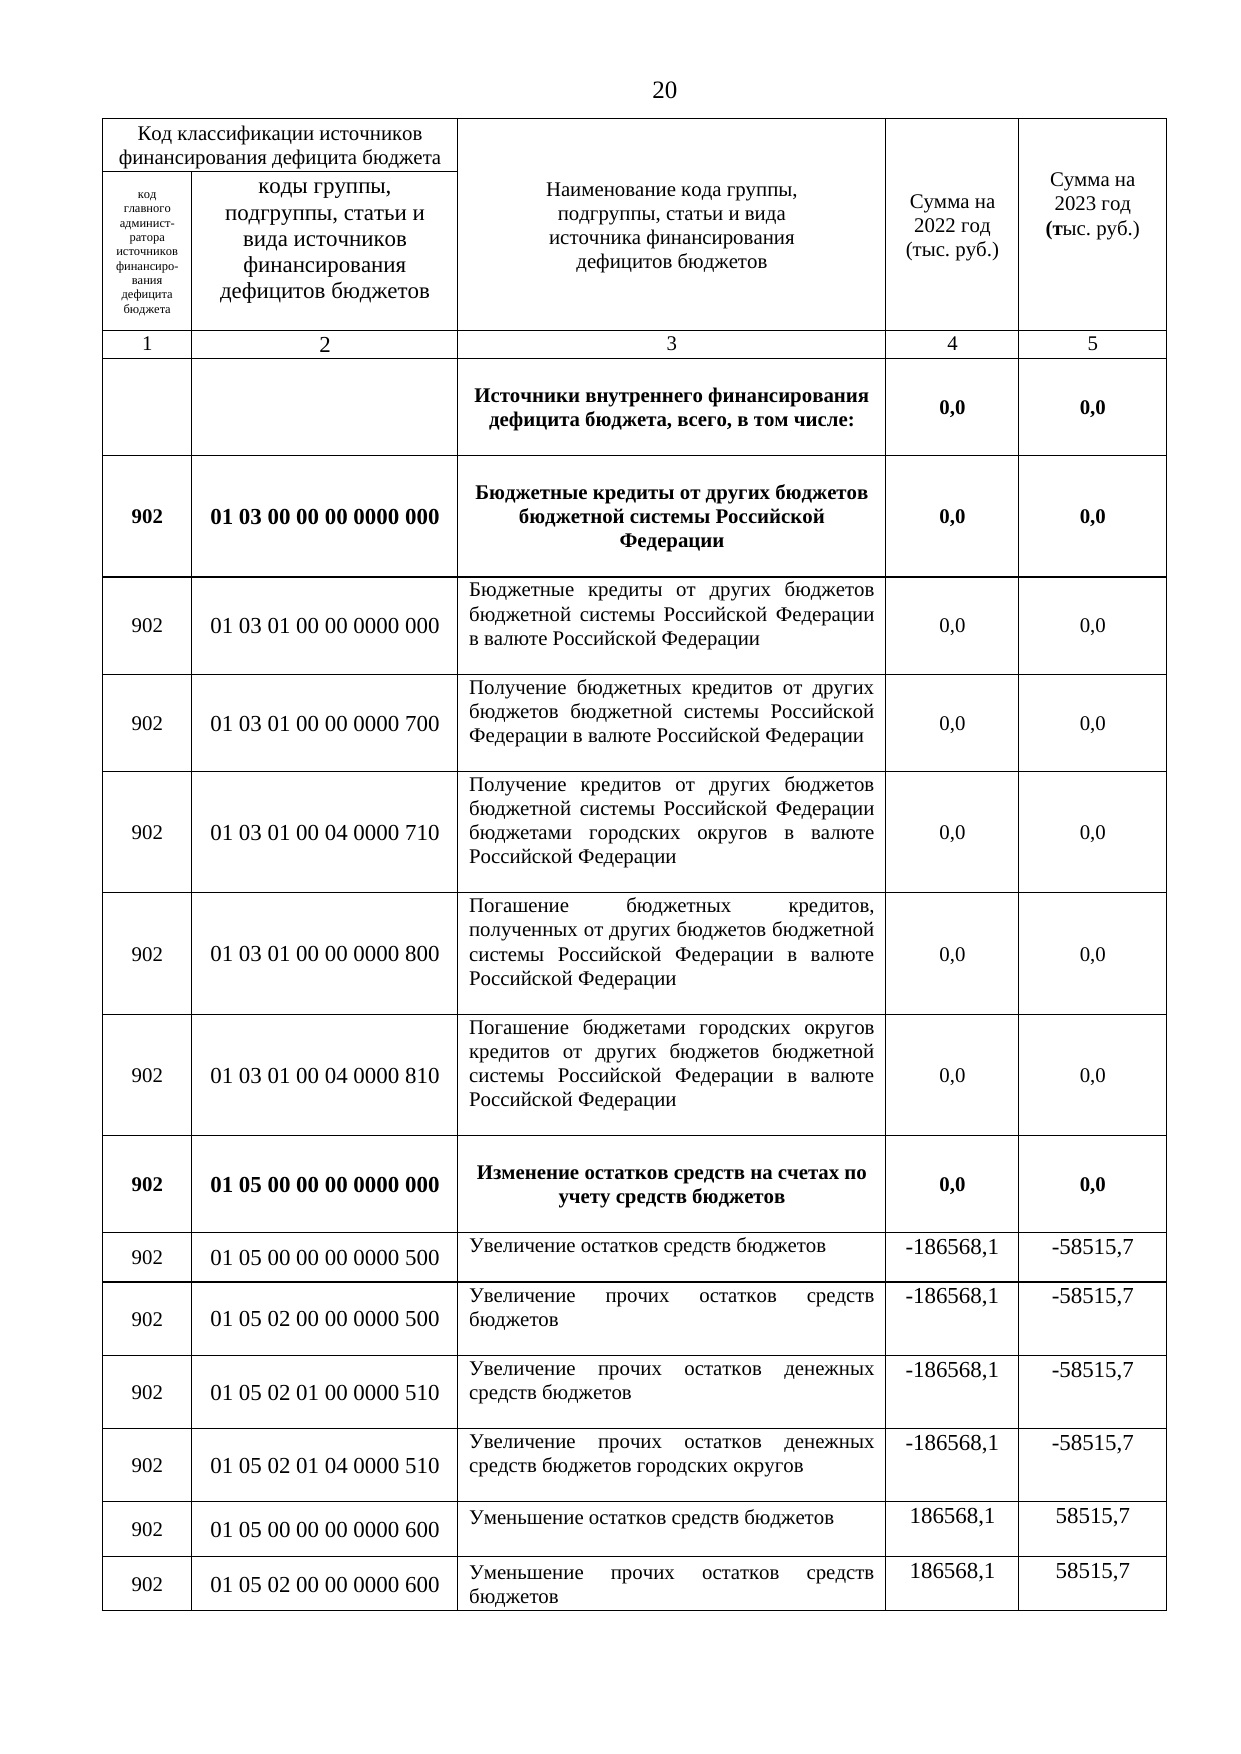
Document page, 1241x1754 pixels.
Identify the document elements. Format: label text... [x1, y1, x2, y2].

table_cell 0,0 [1019, 359, 1166, 455]
table_cell -186568,1 [886, 1233, 1018, 1281]
table_cell 01 03 01 00 04 0000 710 [192, 772, 457, 892]
table_cell -58515,7 [1019, 1233, 1166, 1281]
table_cell Уменьшение остатков средств бюджетов [458, 1502, 885, 1556]
table_cell 0,0 [1019, 772, 1166, 892]
table_cell Получение бюджетных кредитов от других бюджетов бюджетной системы Российской Федерации в валюте Российской Федерации [458, 675, 885, 771]
table_header Сумма на 2022 год (тыс. руб.) [886, 119, 1018, 330]
table_cell 0,0 [1019, 1136, 1166, 1232]
table_cell Увеличение прочих остатков средств бюджетов [458, 1283, 885, 1355]
table_cell 902 [103, 1015, 191, 1135]
table_cell Источники внутреннего финансирования дефицита бюджета, всего, в том числе: [458, 359, 885, 455]
table_cell 902 [103, 1283, 191, 1355]
table_cell Изменение остатков средств на счетах по учету средств бюджетов [458, 1136, 885, 1232]
table_cell 01 05 02 01 00 0000 510 [192, 1356, 457, 1428]
table_cell 0,0 [1019, 456, 1166, 576]
table_cell 01 05 02 01 04 0000 510 [192, 1429, 457, 1501]
table_cell 902 [103, 893, 191, 1014]
table_cell 01 05 00 00 00 0000 600 [192, 1502, 457, 1556]
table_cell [458, 1557, 885, 1610]
table_header Наименование кода группы, подгруппы, статьи и вида источника финансирования дефицитов бюджетов [458, 119, 885, 330]
table_cell 01 03 01 00 04 0000 810 [192, 1015, 457, 1135]
table_cell 0,0 [1019, 578, 1166, 674]
table_cell 4 [886, 331, 1018, 358]
table_cell 186568,1 [886, 1557, 1018, 1610]
table_cell 902 [103, 1356, 191, 1428]
table_cell Получение кредитов от других бюджетов бюджетной системы Российской Федерации бюджетами городских округов в валюте Российской Федерации [458, 772, 885, 892]
table_cell Погашение бюджетами городских округов кредитов от других бюджетов бюджетной системы Российской Федерации в валюте Российской Федерации [458, 1015, 885, 1135]
table_cell 902 [103, 675, 191, 771]
table_cell Увеличение прочих остатков денежных средств бюджетов городских округов [458, 1429, 885, 1501]
table_cell 0,0 [1019, 893, 1166, 1014]
table_cell 3 [458, 331, 885, 358]
table_cell 902 [103, 1502, 191, 1556]
table_cell -186568,1 [886, 1429, 1018, 1501]
table_cell Бюджетные кредиты от других бюджетов бюджетной системы Российской Федерации в валюте Российской Федерации [458, 578, 885, 674]
table_cell 902 [103, 1136, 191, 1232]
table_cell 902 [103, 578, 191, 674]
table_cell 0,0 [1019, 675, 1166, 771]
table_cell 0,0 [886, 578, 1018, 674]
table_cell 0,0 [886, 456, 1018, 576]
table_cell Бюджетные кредиты от других бюджетов бюджетной системы Российской Федерации [458, 456, 885, 576]
table_cell 01 05 00 00 00 0000 500 [192, 1233, 457, 1281]
table_cell 01 05 02 00 00 0000 500 [192, 1283, 457, 1355]
table_cell 186568,1 [886, 1502, 1018, 1556]
table_cell 0,0 [886, 893, 1018, 1014]
table_cell 0,0 [1019, 1015, 1166, 1135]
table_cell 58515,7 [1019, 1557, 1166, 1610]
table_cell Погашение бюджетных кредитов, полученных от других бюджетов бюджетной системы Российской Федерации в валюте Российской Федерации [458, 893, 885, 1014]
table_cell код главного админист-ратора источников финансиро-вания дефицита бюджета [103, 172, 191, 330]
table_cell 58515,7 [1019, 1502, 1166, 1556]
table_cell 0,0 [886, 675, 1018, 771]
table_cell 01 03 00 00 00 0000 000 [192, 456, 457, 576]
table_cell Увеличение прочих остатков денежных средств бюджетов [458, 1356, 885, 1428]
table_cell -58515,7 [1019, 1429, 1166, 1501]
table_cell коды группы, подгруппы, статьи и вида источников финансирования дефицитов бюджетов [192, 172, 457, 330]
table_header Код классификации источников финансирования дефицита бюджета [103, 119, 457, 171]
table_cell 902 [103, 1429, 191, 1501]
table_header Сумма на 2023 год (тыс. руб.) [1019, 119, 1166, 330]
table_cell [192, 359, 457, 455]
table_cell [103, 359, 191, 455]
table_cell 01 05 00 00 00 0000 000 [192, 1136, 457, 1232]
table_cell 5 [1019, 331, 1166, 358]
table_cell -186568,1 [886, 1283, 1018, 1355]
table_cell 01 03 01 00 00 0000 800 [192, 893, 457, 1014]
table_cell 902 [103, 772, 191, 892]
table_cell 1 [103, 331, 191, 358]
table_cell 0,0 [886, 359, 1018, 455]
table_cell 2 [192, 331, 457, 358]
table_cell 01 03 01 00 00 0000 700 [192, 675, 457, 771]
table_cell -58515,7 [1019, 1356, 1166, 1428]
table_cell -186568,1 [886, 1356, 1018, 1428]
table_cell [192, 1557, 457, 1610]
table_cell -58515,7 [1019, 1283, 1166, 1355]
table_cell 902 [103, 1233, 191, 1281]
table_cell Увеличение остатков средств бюджетов [458, 1233, 885, 1281]
table_cell 902 [103, 1557, 191, 1610]
table_cell 0,0 [886, 1136, 1018, 1232]
table_cell 0,0 [886, 772, 1018, 892]
table_cell 902 [103, 456, 191, 576]
table_cell 0,0 [886, 1015, 1018, 1135]
table_cell 01 03 01 00 00 0000 000 [192, 578, 457, 674]
